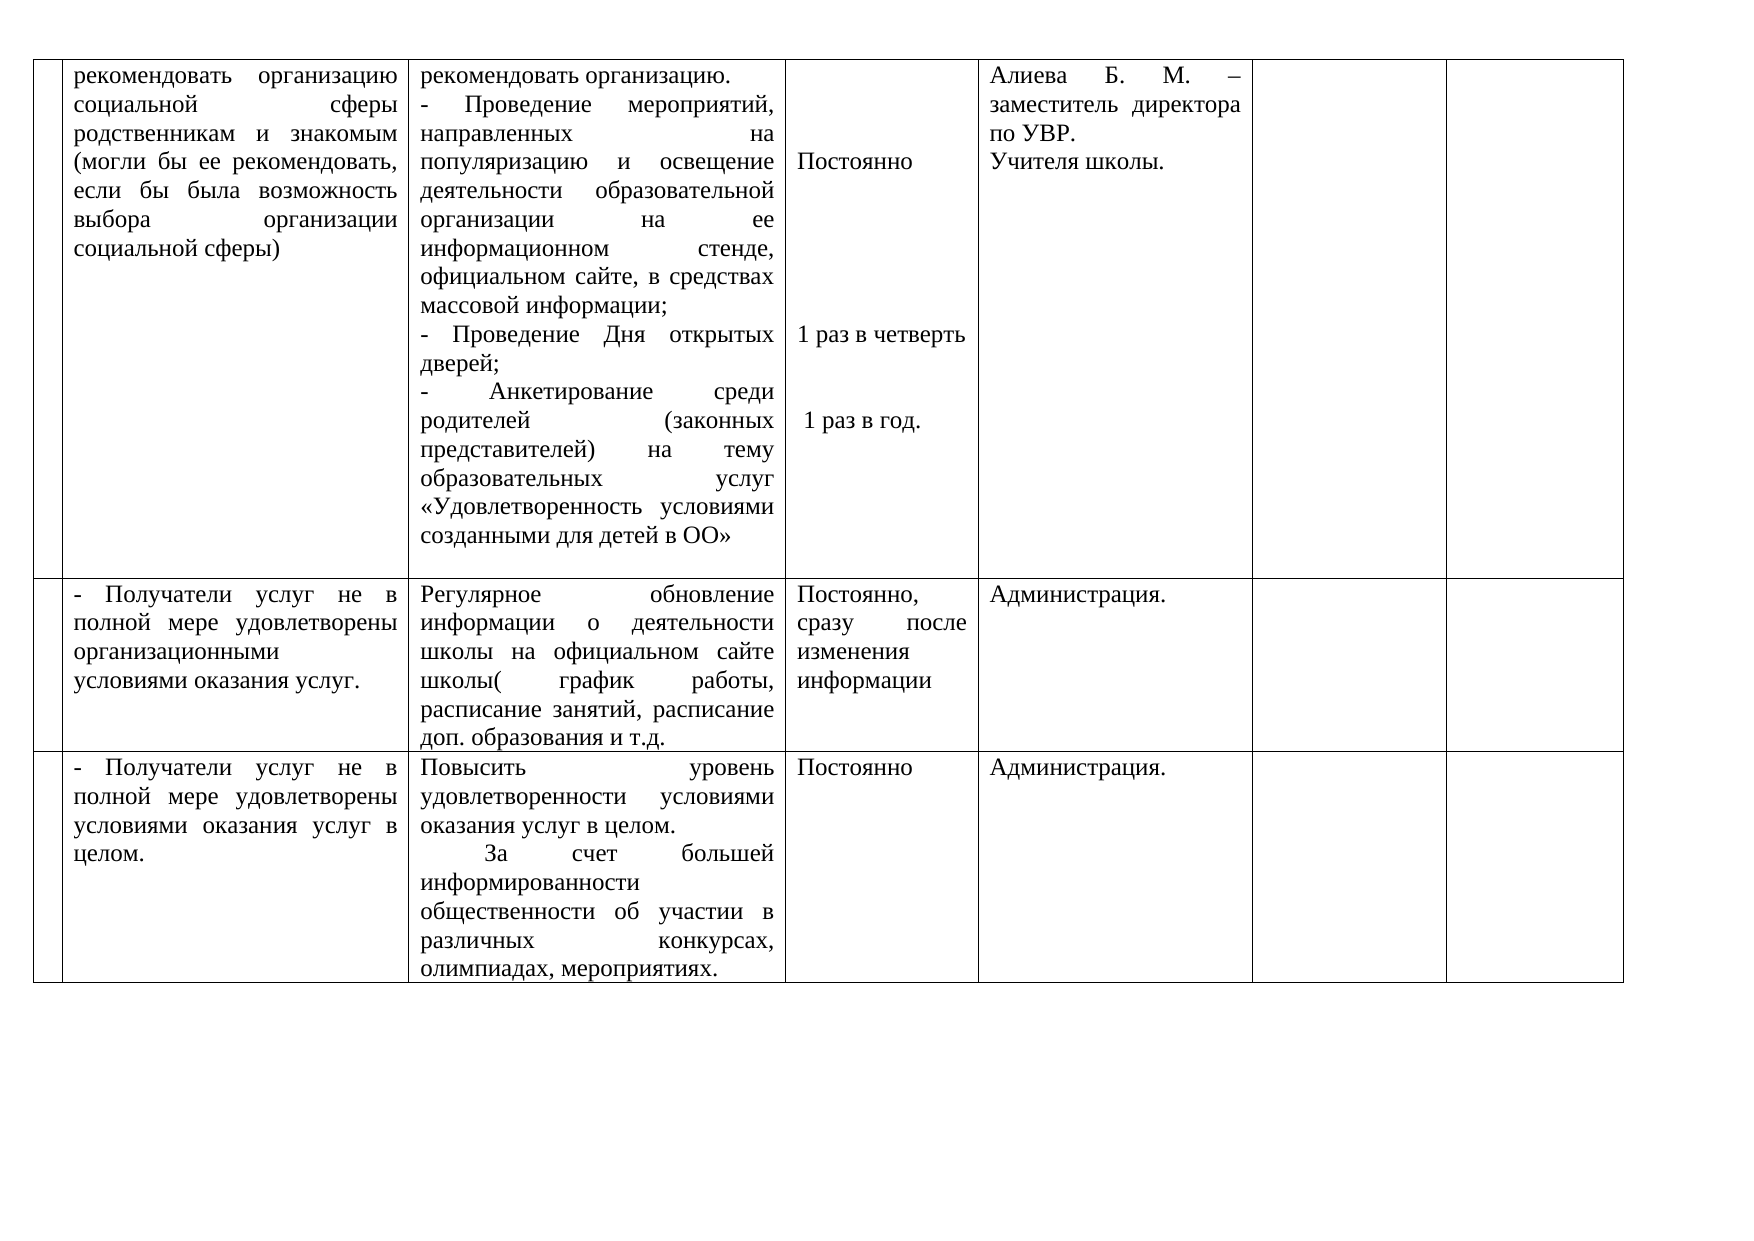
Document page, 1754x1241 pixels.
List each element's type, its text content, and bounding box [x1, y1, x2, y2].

table_cell Повысить уровень удовлетворенности условиями оказания услуг в целом. За счет большей информированности общественности об участии в различных конкурсах, олимпиадах, мероприятиях. [409, 752, 785, 982]
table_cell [409, 60, 785, 578]
table_cell [34, 752, 62, 982]
table_cell [1253, 752, 1446, 982]
table_cell - Получатели услуг не в полной мере удовлетворены организационными условиями оказания услуг. [63, 579, 408, 751]
table_cell Постоянно, сразу после изменения информации [786, 579, 978, 751]
table_cell Регулярное обновление информации о деятельности школы на официальном сайте школы( график работы, расписание занятий, расписание доп. образования и т.д. [409, 579, 785, 751]
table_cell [979, 60, 1252, 578]
table_cell [1253, 60, 1446, 578]
table_cell [1447, 752, 1623, 982]
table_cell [63, 60, 408, 578]
table_cell Администрация. [979, 579, 1252, 751]
table_cell Администрация. [979, 752, 1252, 982]
table_cell - Получатели услуг не в полной мере удовлетворены условиями оказания услуг в целом. [63, 752, 408, 982]
table_cell [1447, 579, 1623, 751]
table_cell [786, 60, 978, 578]
table_cell [34, 579, 62, 751]
table_cell [1253, 579, 1446, 751]
table_cell [1447, 60, 1623, 578]
table_cell Постоянно [786, 752, 978, 982]
table_cell [34, 60, 62, 578]
